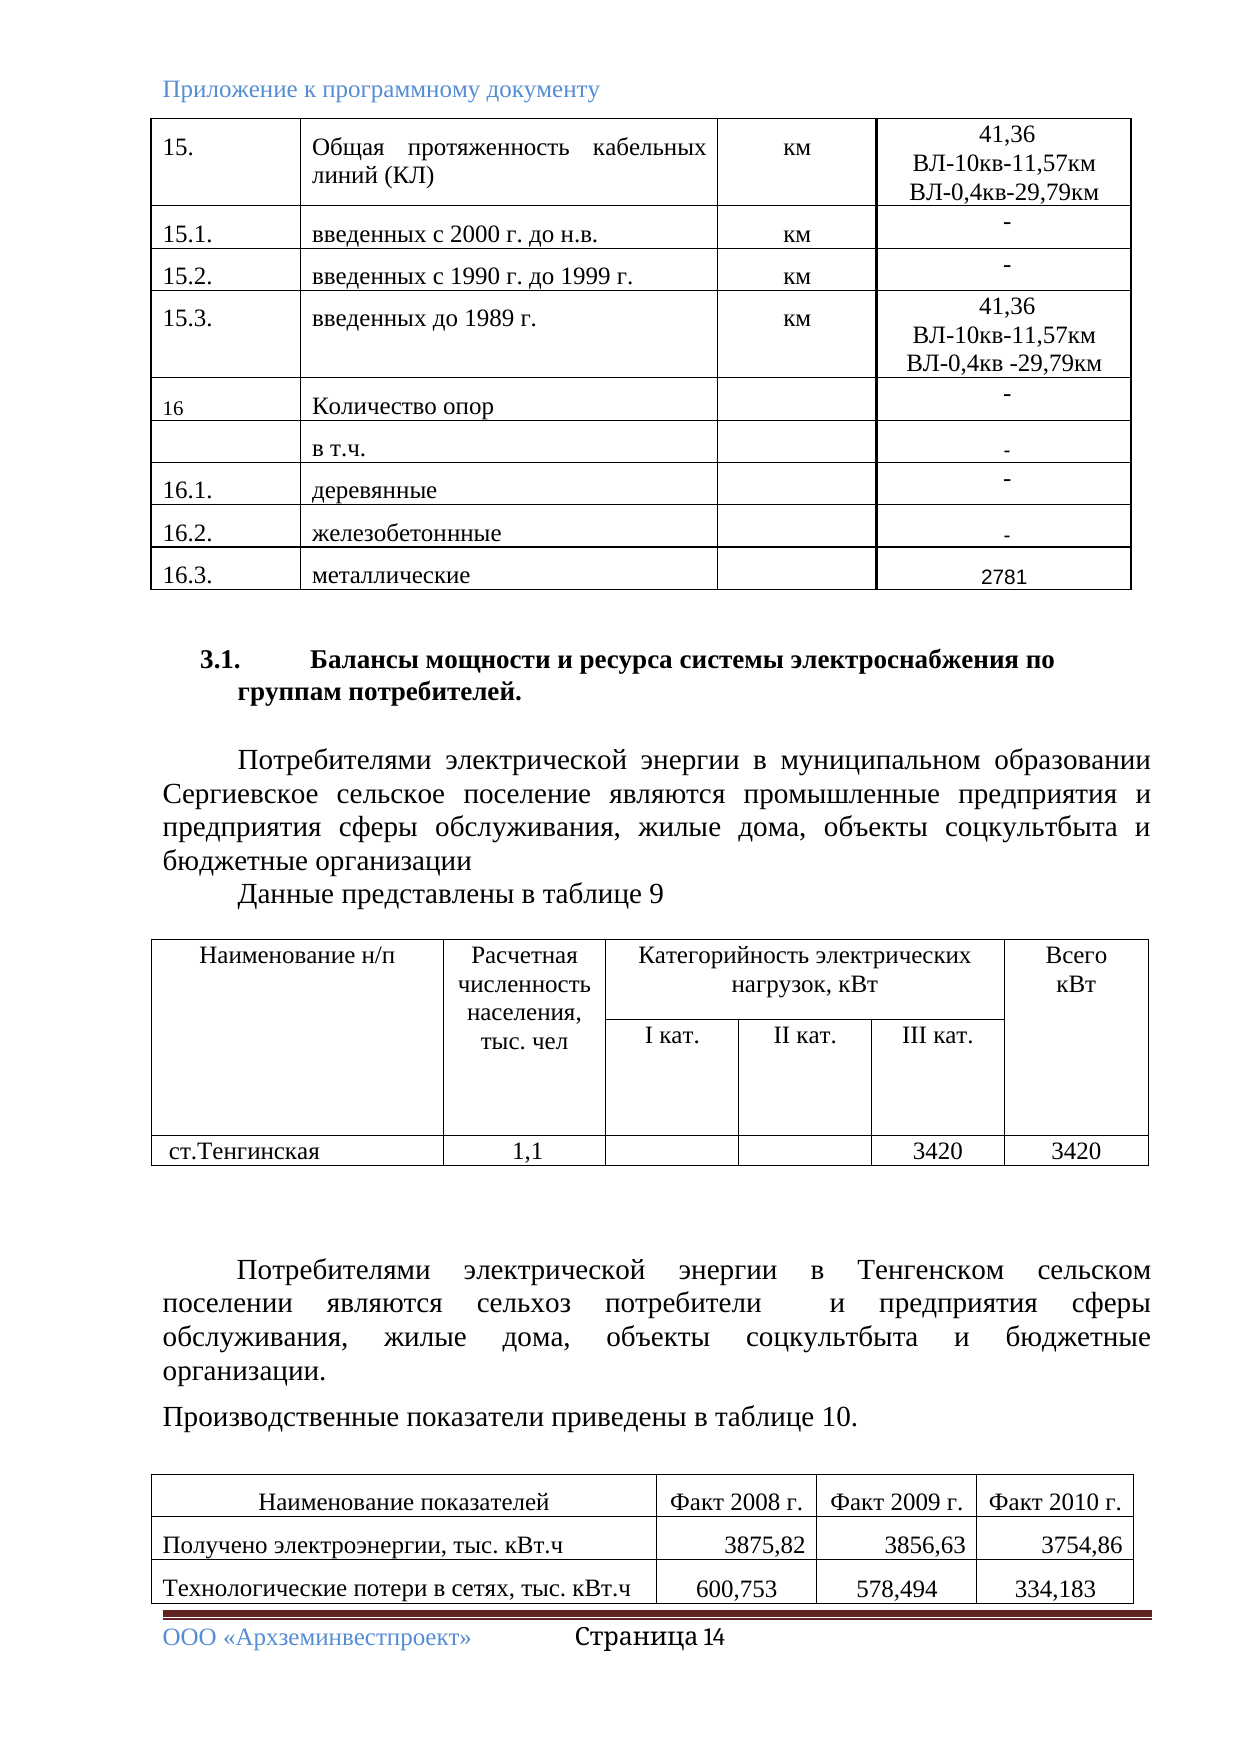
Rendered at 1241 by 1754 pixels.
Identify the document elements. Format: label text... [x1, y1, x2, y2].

table_cell [718, 378, 875, 419]
table_cell 15. [152, 119, 300, 205]
text Производственные показатели приведены в таблице 10. [162, 1399, 1152, 1432]
text Данные представлены в таблице 9 [162, 877, 1152, 910]
table_cell - [878, 378, 1130, 419]
subtitle Балансы мощности и ресурса системы электроснабжения по группам потребителей. [200, 643, 1152, 706]
table_cell км [718, 249, 875, 290]
table_cell Количество опор [301, 378, 717, 419]
table_cell II кат. [739, 1020, 871, 1135]
text Потребителями электрической энергии в Тенгенском сельском поселении являются сельхоз потребители и предприятия сферы обслуживания, жилые дома, объекты соцкультбыта и бюджетные организации. [162, 1252, 1152, 1386]
table_header Факт 2008 г. [657, 1475, 816, 1516]
table_cell [739, 1136, 871, 1164]
table_header Расчетная численность населения, тыс. чел [444, 940, 605, 1135]
table_cell [718, 548, 875, 589]
table_header Наименование показателей [152, 1475, 656, 1516]
table_cell 16 [152, 378, 300, 419]
table_cell 334,183 [977, 1560, 1133, 1603]
table_header Категорийность электрических нагрузок, кВт [606, 940, 1004, 1019]
table_cell 16.3. [152, 548, 300, 589]
table_cell [718, 421, 875, 462]
table_cell ст.Тенгинская [152, 1136, 443, 1164]
table_cell 15.1. [152, 206, 300, 248]
table_cell - [878, 206, 1130, 248]
table_cell 16.2. [152, 505, 300, 546]
table_cell железобетоннные [301, 505, 717, 546]
table_cell III кат. [872, 1020, 1004, 1135]
table_cell введенных с 2000 г. до н.в. [301, 206, 717, 248]
table_cell [718, 463, 875, 504]
table_cell [152, 421, 300, 462]
table_cell 3420 [872, 1136, 1004, 1164]
table_cell 15.3. [152, 291, 300, 377]
table_header Факт 2010 г. [977, 1475, 1133, 1516]
table_cell - [878, 249, 1130, 290]
table_cell 16.1. [152, 463, 300, 504]
table_cell - [878, 421, 1130, 462]
table_cell - [878, 505, 1130, 546]
table_cell I кат. [606, 1020, 738, 1135]
table_cell 1,1 [444, 1136, 605, 1164]
table_cell [718, 505, 875, 546]
table_cell 15.2. [152, 249, 300, 290]
table_cell введенных до 1989 г. [301, 291, 717, 377]
table_cell металлические [301, 548, 717, 589]
table_cell 3420 [1005, 1136, 1148, 1164]
table_cell 2781 [878, 548, 1130, 589]
table_cell деревянные [301, 463, 717, 504]
table_header Всего кВт [1005, 940, 1148, 1135]
table_cell 578,494 [817, 1560, 976, 1603]
table_header Наименование н/п [152, 940, 443, 1135]
table_cell км [718, 206, 875, 248]
table_cell 41,36 ВЛ-10кв-11,57км ВЛ-0,4кв-29,79км [878, 119, 1130, 205]
table_cell 3754,86 [977, 1517, 1133, 1559]
table_cell 3856,63 [817, 1517, 976, 1559]
table_cell в т.ч. [301, 421, 717, 462]
text Потребителями электрической энергии в муниципальном образовании Сергиевское сельское поселение являются промышленные предприятия и предприятия сферы обслуживания, жилые дома, объекты соцкультбыта и бюджетные организации [162, 742, 1152, 877]
table_cell Технологические потери в сетях, тыс. кВт.ч [152, 1560, 656, 1603]
table_cell км [718, 119, 875, 205]
table_cell [606, 1136, 738, 1164]
table_cell 3875,82 [657, 1517, 816, 1559]
table_cell введенных с 1990 г. до 1999 г. [301, 249, 717, 290]
table_cell км [718, 291, 875, 377]
table_cell 600,753 [657, 1560, 816, 1603]
table_cell Общая протяженность кабельных линий (КЛ) [301, 119, 717, 205]
table_cell - [878, 463, 1130, 504]
table_header Факт 2009 г. [817, 1475, 976, 1516]
table_cell Получено электроэнергии, тыс. кВт.ч [152, 1517, 656, 1559]
table_cell 41,36 ВЛ-10кв-11,57км ВЛ-0,4кв -29,79км [878, 291, 1130, 377]
